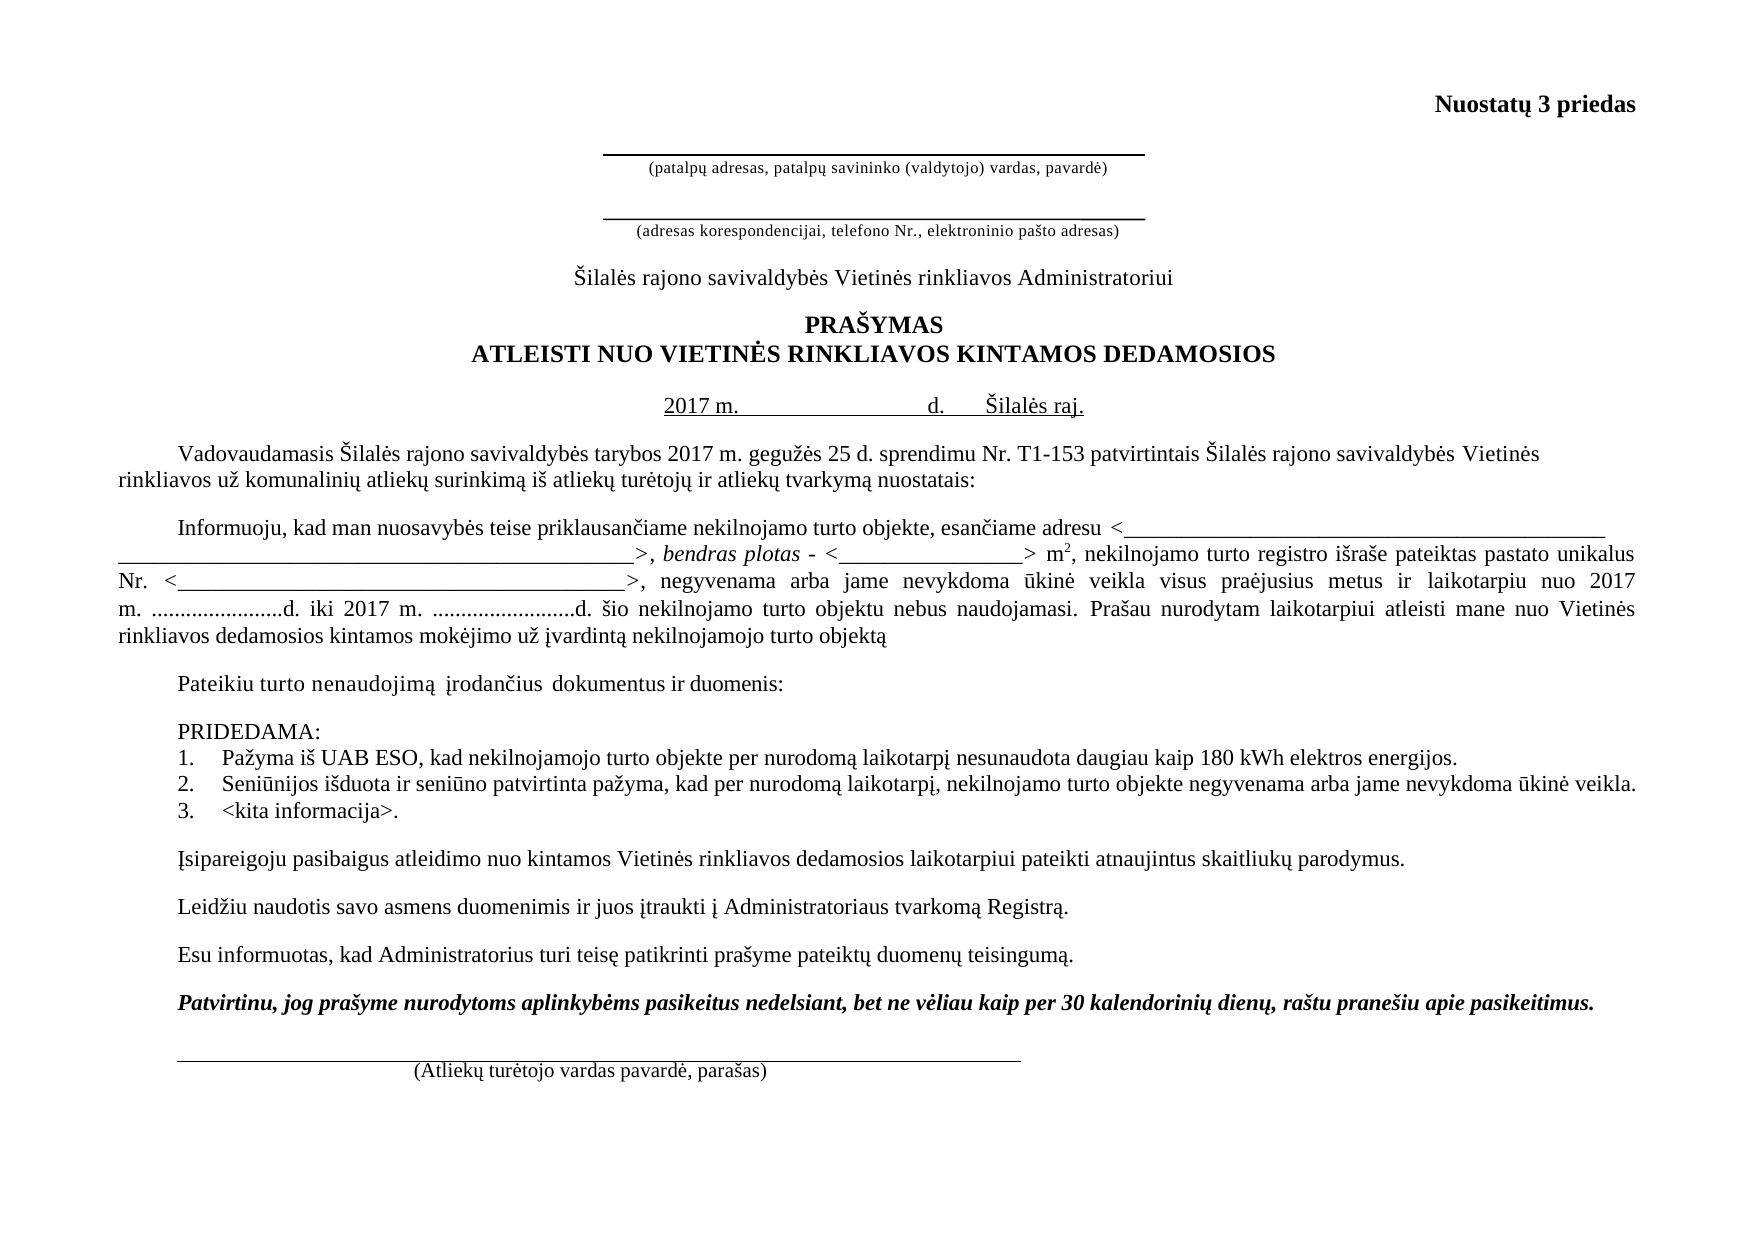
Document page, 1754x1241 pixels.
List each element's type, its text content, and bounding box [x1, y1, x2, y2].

text PRIDEDAMA: [118, 718, 1630, 744]
text Patvirtinu, jog prašyme nurodytoms aplinkybėms pasikeitus nedelsiant, bet ne vėliau kaip per 30 kalendorinių dienų, raštu pranešiu apie pasikeitimus. [118, 988, 1636, 1015]
text 2. Seniūnijos išduota ir seniūno patvirtinta pažyma, kad per nurodomą laikotarpį, nekilnojamo turto objekte negyvenama arba jame nevykdoma ūkinė veikla. [177, 771, 1639, 797]
text Vadovaudamasis Šilalės rajono savivaldybės tarybos 2017 m. gegužės 25 d. sprendimu Nr. T1-153 patvirtintais Šilalės rajono savivaldybės Vietinės rinkliavos už komunalinių atliekų surinkimą iš atliekų turėtojų ir atliekų tvarkymą nuostatais: [118, 440, 1636, 493]
text Nuostatų 3 priedas [118, 89, 1636, 117]
text _____________________________________________>, bendras plotas - <________________> m2, nekilnojamo turto registro išraše pateiktas pastato unikalus Nr. <_______________________________________>, negyvenama arba jame nevykdoma ūkinė veikla visus praėjusius metus ir laikotarpiu nuo 2017 m. .......................d. iki 2017 m. .........................d. šio nekilnojamo turto objektu nebus naudojamasi. Prašau nurodytam laikotarpiui atleisti mane nuo Vietinės rinkliavos dedamosios kintamos mokėjimo už įvardintą nekilnojamojo turto objektą [118, 541, 1636, 648]
text Pateikiu turto nenaudojimą įrodančius dokumentus ir duomenis: [118, 670, 1636, 696]
text Šilalės rajono savivaldybės Vietinės rinkliavos Administratoriui [118, 264, 1630, 290]
text 3. <kita informacija>. [177, 797, 1639, 823]
text (patalpų adresas, patalpų savininko (valdytojo) vardas, pavardė) [118, 158, 1638, 177]
text Esu informuotas, kad Administratorius turi teisę patikrinti prašyme pateiktų duomenų teisingumą. [118, 941, 1636, 967]
text Įsipareigoju pasibaigus atleidimo nuo kintamos Vietinės rinkliavos dedamosios laikotarpiui pateikti atnaujintus skaitliukų parodymus. [118, 845, 1636, 871]
text 1. Pažyma iš UAB ESO, kad nekilnojamojo turto objekte per nurodomą laikotarpį nesunaudota daugiau kaip 180 kWh elektros energijos. [177, 744, 1601, 771]
text Leidžiu naudotis savo asmens duomenimis ir juos įtraukti į Administratoriaus tvarkomą Registrą. [118, 893, 1636, 919]
text (Atliekų turėtojo vardas pavardė, parašas) [413, 1058, 1636, 1082]
text (adresas korespondencijai, telefono Nr., elektroninio pašto adresas) [118, 221, 1638, 240]
text 2017 m. d. Šilalės raj. [118, 392, 1630, 418]
text Informuoju, kad man nuosavybės teise priklausančiame nekilnojamo turto objekte, esančiame adresu <__________________________________________ [118, 514, 1636, 541]
text Atleisti nuo VIETINĖS RINKLIAVOS kintamos DEDAMOSIOS [118, 339, 1630, 368]
text PRAŠYMAS [118, 309, 1630, 339]
